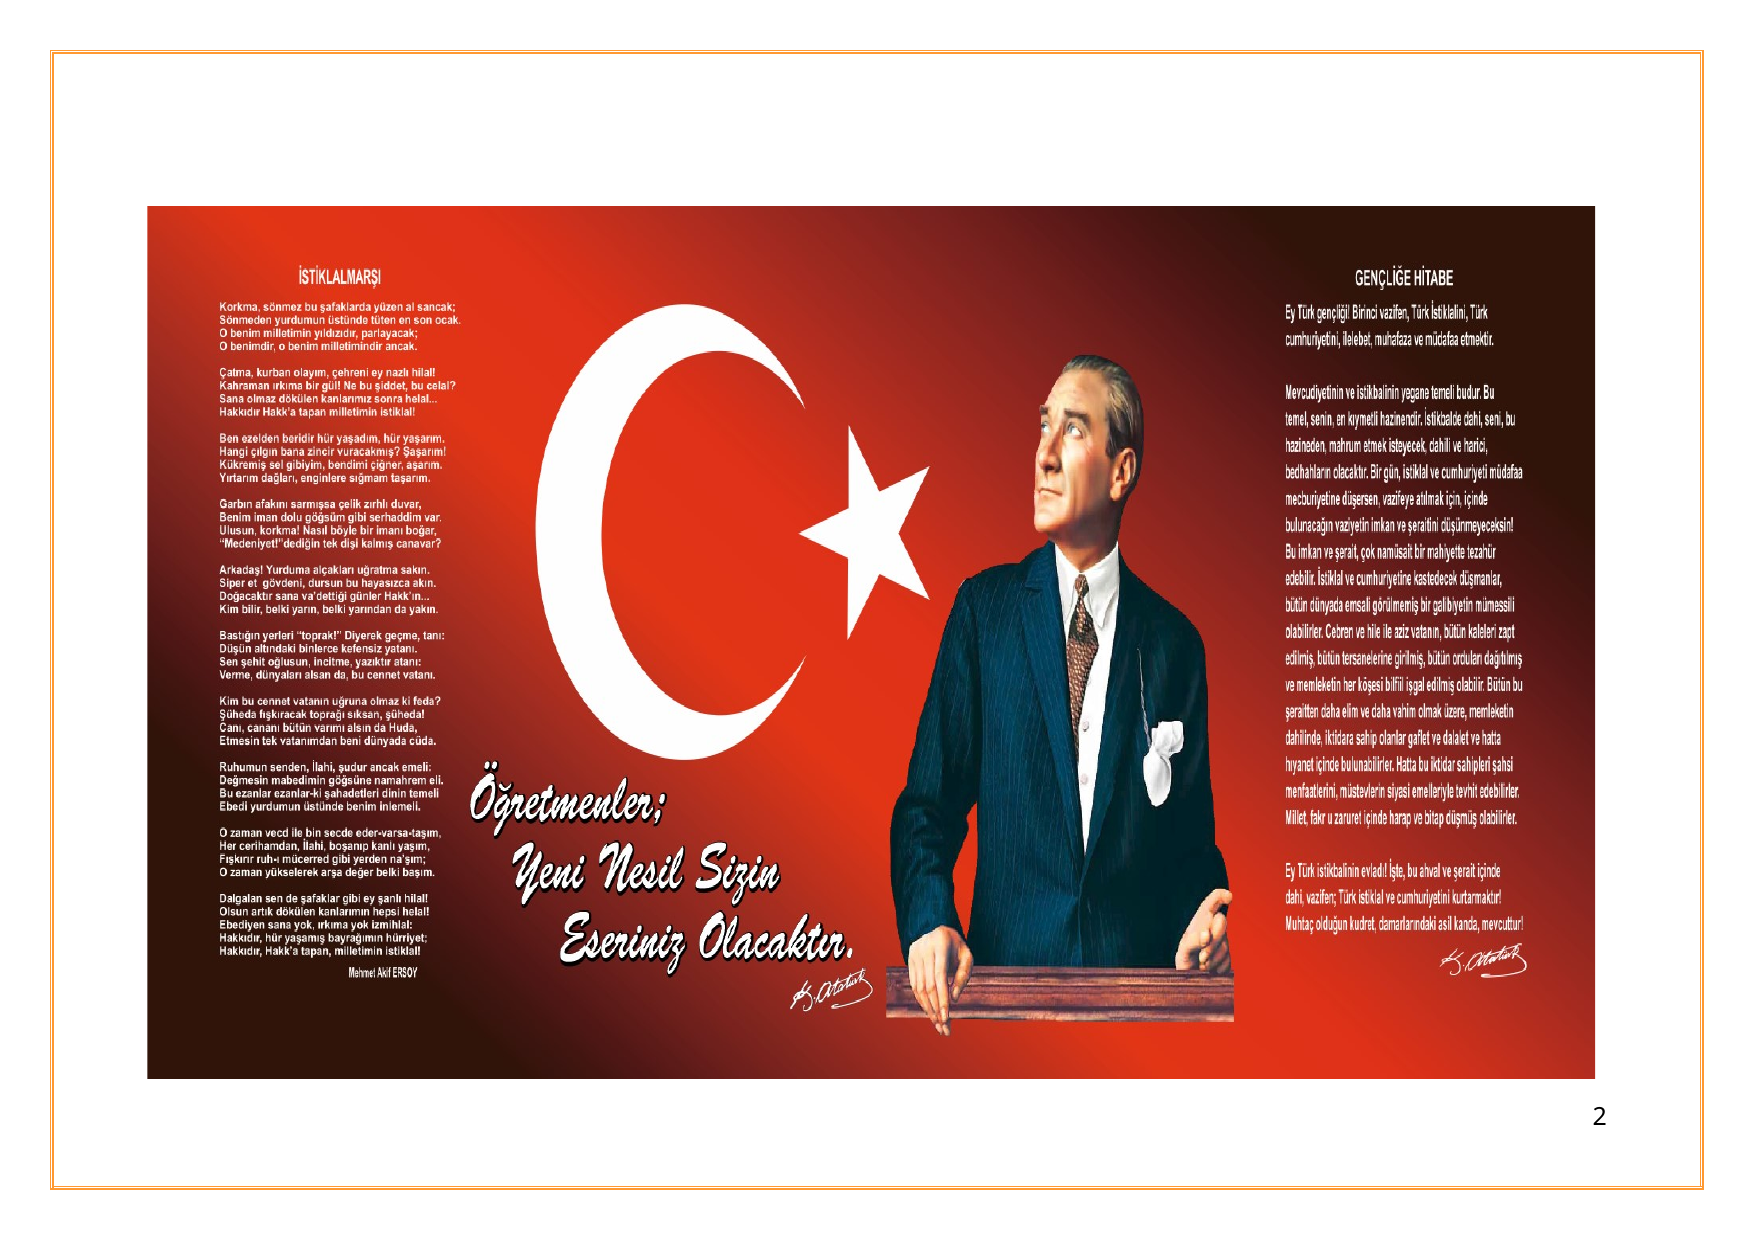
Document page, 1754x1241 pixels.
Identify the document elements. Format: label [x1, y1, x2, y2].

picture [147, 206, 1596, 1079]
